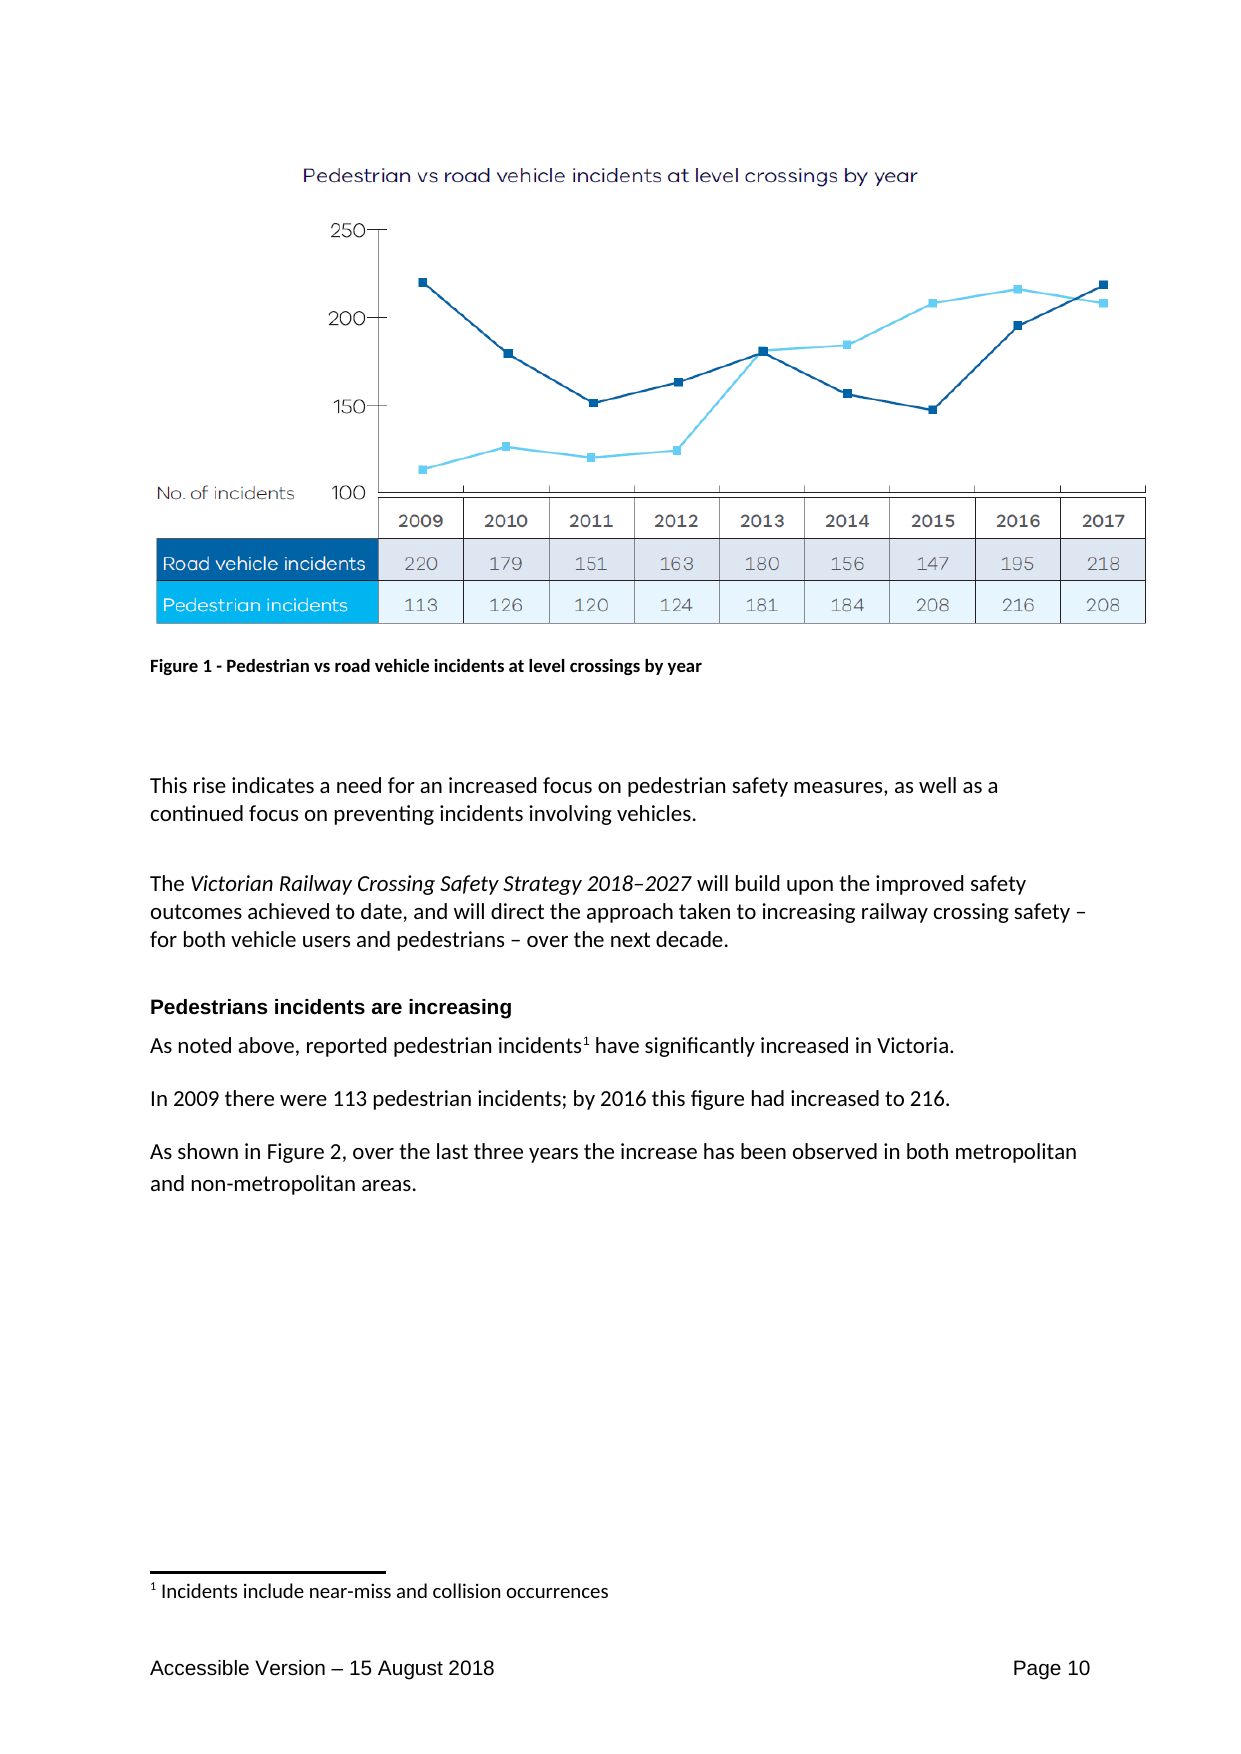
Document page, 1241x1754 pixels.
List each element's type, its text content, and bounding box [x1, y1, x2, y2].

text In 2009 there were 113 pedestrian incidents; by 2016 this figure had increased to 216. [150, 1084, 1090, 1112]
subtitle This rise indicates a need for an increased focus on pedestrian safety measures, as well as a continued focus on preventing incidents involving vehicles. [150, 771, 1090, 827]
text As noted above, reported pedestrian incidents have significantly increased in Victoria. [150, 1031, 1090, 1059]
text Figure 1 - Pedestrian vs road vehicle incidents at level crossings by year [150, 654, 1090, 677]
subtitle Pedestrians incidents are increasing [150, 995, 1090, 1019]
text As shown in Figure 2, over the last three years the increase has been observed in both metropolitan and non-metropolitan areas. [150, 1137, 1090, 1197]
subtitle The Victorian Railway Crossing Safety Strategy 2018–2027 will build upon the improved safety outcomes achieved to date, and will direct the approach taken to increasing railway crossing safety – for both vehicle users and pedestrians – over the next decade. [150, 869, 1090, 953]
